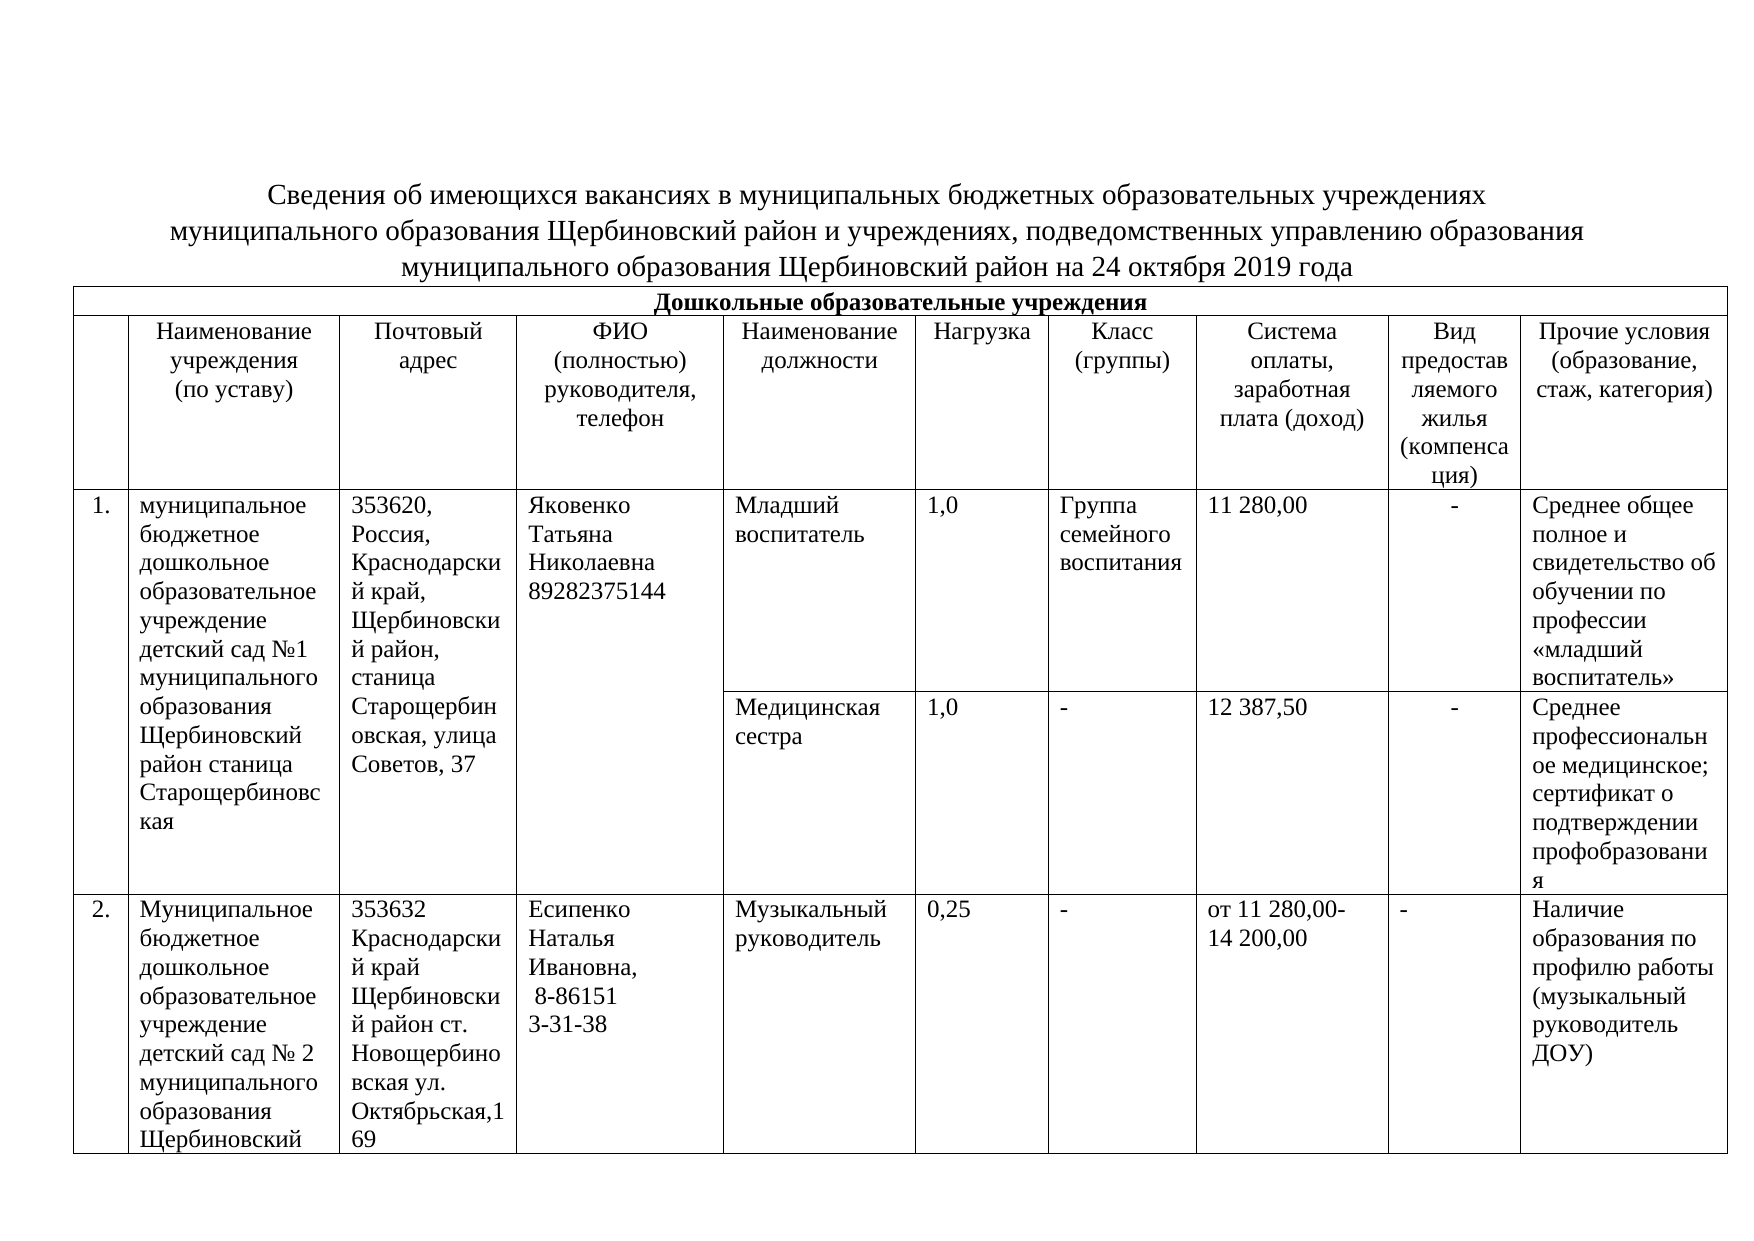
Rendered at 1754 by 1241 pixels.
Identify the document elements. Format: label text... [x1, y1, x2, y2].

table_header Дошкольные образовательные учреждения [74, 287, 1727, 315]
table_cell Вид предоставляемого жилья (компенсация) [1389, 316, 1520, 489]
table_cell - [1049, 692, 1196, 893]
table_cell - [1389, 895, 1520, 1153]
table_cell 353620, Россия, Краснодарский край, Щербиновский район, станица Старощербиновская, улица Советов, 37 [340, 490, 516, 893]
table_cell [1197, 895, 1388, 1153]
table_cell Наименование учреждения (по уставу) [129, 316, 339, 489]
table_cell 11 280,00 [1197, 490, 1388, 691]
table_cell Почтовый адрес [340, 316, 516, 489]
table_cell Младший воспитатель [724, 490, 915, 691]
table_cell 12 387,50 [1197, 692, 1388, 893]
table_cell Нагрузка [916, 316, 1048, 489]
table_cell Медицинская сестра [724, 692, 915, 893]
table_cell ФИО (полностью) руководителя, телефон [517, 316, 723, 489]
table_cell 0,25 [916, 895, 1048, 1153]
table_cell Среднее общее полное и свидетельство об обучении по профессии «младший воспитатель» [1521, 490, 1727, 691]
table_cell Система оплаты, заработная плата (доход) [1197, 316, 1388, 489]
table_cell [517, 895, 723, 1153]
table_cell - [1389, 692, 1520, 893]
table_cell Наименование должности [724, 316, 915, 489]
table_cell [129, 895, 339, 1153]
table_cell Группа семейного воспитания [1049, 490, 1196, 691]
table_cell муниципальное бюджетное дошкольное образовательное учреждение детский сад №1 муниципального образования Щербиновский район станица Старощербиновская [129, 490, 339, 893]
table_cell 1,0 [916, 692, 1048, 893]
table_cell - [1389, 490, 1520, 691]
table_cell Яковенко Татьяна Николаевна 89282375144 [517, 490, 723, 893]
table_cell Класс (группы) [1049, 316, 1196, 489]
table_cell Прочие условия (образование, стаж, категория) [1521, 316, 1727, 489]
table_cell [340, 895, 516, 1153]
table_cell 1. [74, 490, 128, 893]
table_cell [1521, 895, 1727, 1153]
table_cell 2. [74, 895, 128, 1153]
table_cell 1,0 [916, 490, 1048, 691]
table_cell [724, 895, 915, 1153]
text муниципального образования Щербиновский район и учреждениях, подведомственных управлению образования [118, 213, 1636, 247]
text муниципального образования Щербиновский район на 24 октября 2019 года [118, 249, 1636, 283]
table_cell Среднее профессиональное медицинское; сертификат о подтверждении профобразования [1521, 692, 1727, 893]
text Сведения об имеющихся вакансиях в муниципальных бюджетных образовательных учреждениях [118, 177, 1636, 211]
table_cell - [1049, 895, 1196, 1153]
table_cell [74, 316, 128, 489]
